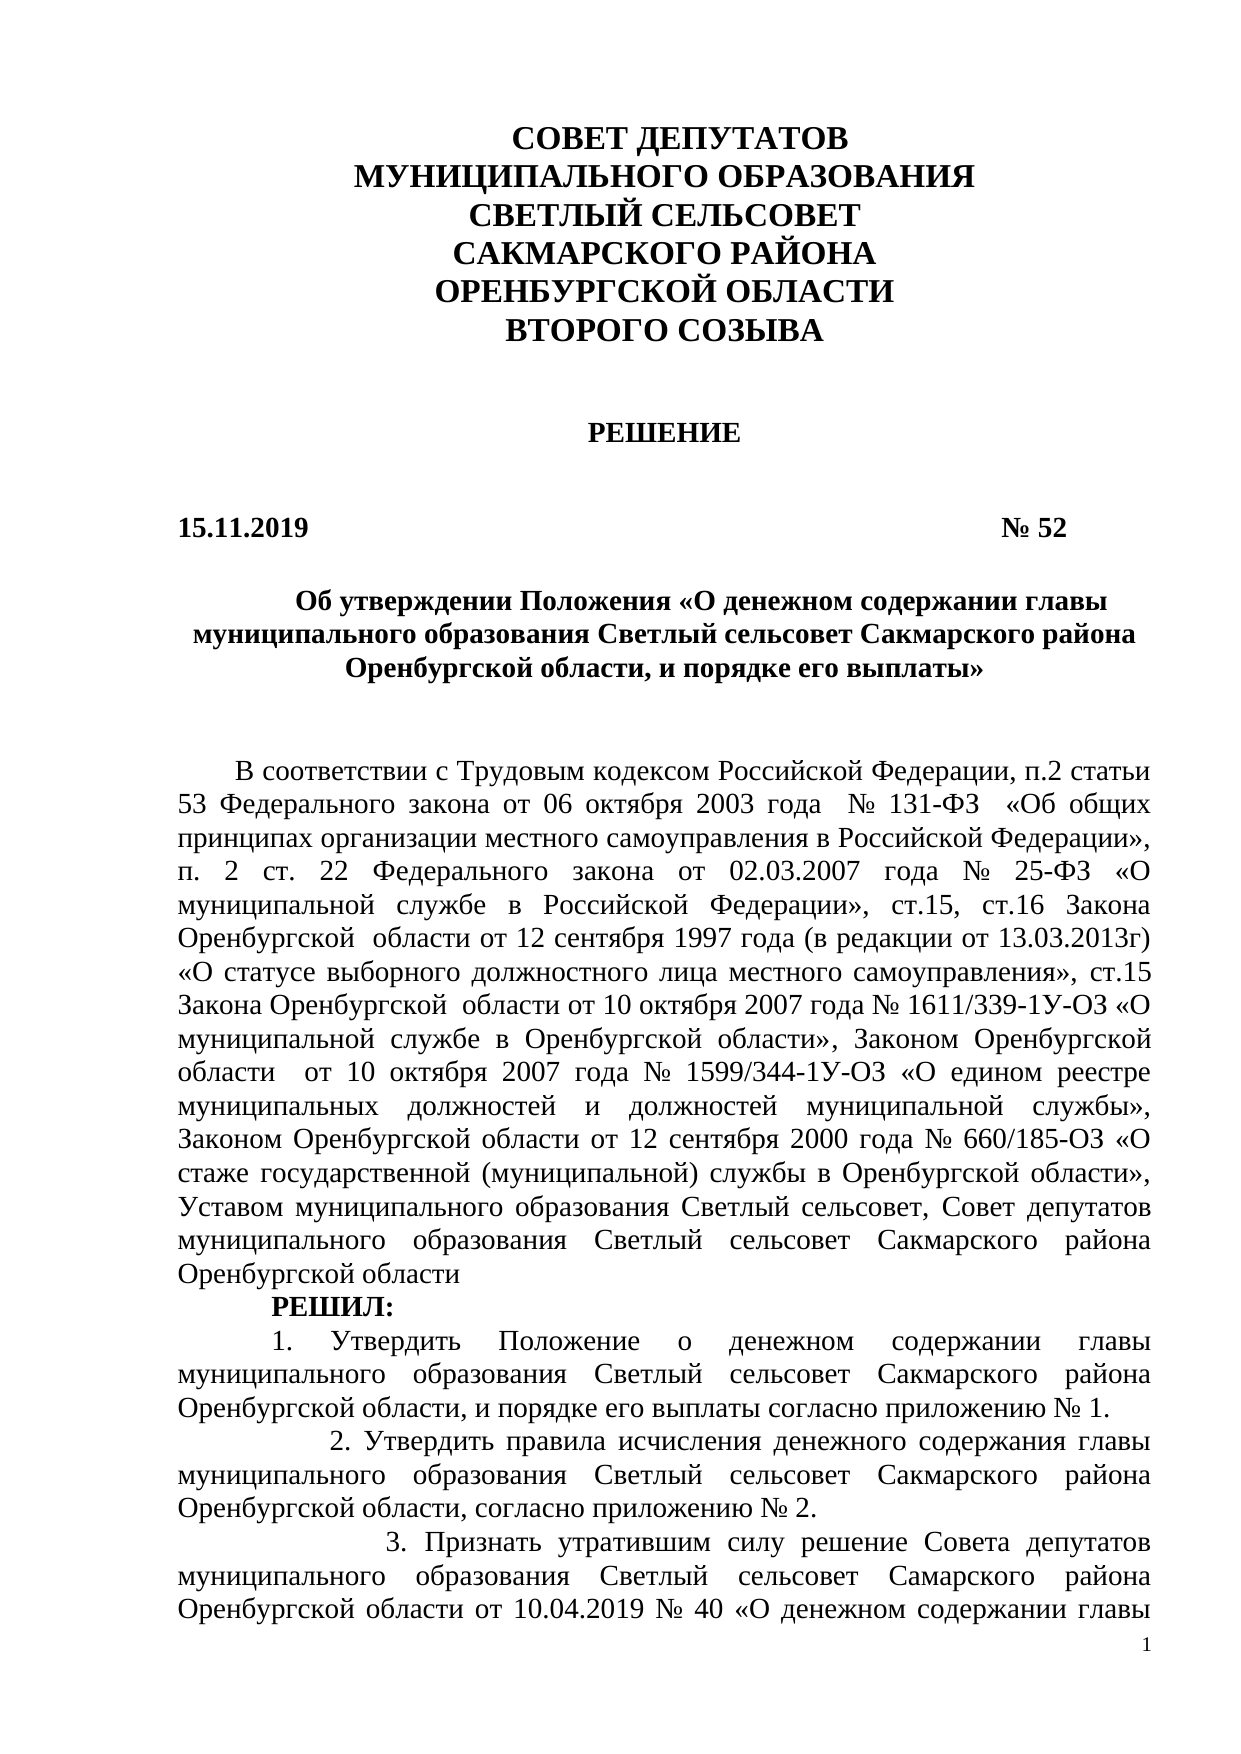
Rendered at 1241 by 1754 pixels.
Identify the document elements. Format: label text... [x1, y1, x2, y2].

text В соответствии с Трудовым кодексом Российской Федерации, п.2 статьи 53 Федерального закона от 06 октября 2003 года № 131-ФЗ «Об общих принципах организации местного самоуправления в Российской Федерации», п. 2 ст. 22 Федерального закона от 02.03.2007 года № 25-ФЗ «О муниципальной службе в Российской Федерации», ст.15, ст.16 Закона Оренбургской области от 12 сентября 1997 года (в редакции от 13.03.2013г) «О статусе выборного должностного лица местного самоуправления», ст.15 Закона Оренбургской области от 10 октября 2007 года № 1611/339-1У-ОЗ «О муниципальной службе в Оренбургской области», Законом Оренбургской области от 10 октября 2007 года № 1599/344-1У-ОЗ «О едином реестре муниципальных должностей и должностей муниципальной службы», Законом Оренбургской области от 12 сентября 2000 года № 660/185-ОЗ «О стаже государственной (муниципальной) службы в Оренбургской области», Уставом муниципального образования Светлый сельсовет, Совет депутатов муниципального образования Светлый сельсовет Сакмарского района Оренбургской области [177, 753, 1152, 988]
text СОВЕТ ДЕПУТАТОВ [177, 118, 1152, 156]
text 1. Утвердить Положение о денежном содержании главы муниципального образования Светлый сельсовет Сакмарского района Оренбургской области, и порядке его выплаты согласно приложению № 1. [177, 1323, 1152, 1423]
text РЕШИЛ: [177, 1289, 1152, 1323]
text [177, 1524, 1152, 1625]
text САКМАРСКОГО РАЙОНА [177, 233, 1152, 271]
text 2. Утвердить правила исчисления денежного содержания главы муниципального образования Светлый сельсовет Сакмарского района Оренбургской области, согласно приложению № 2. [177, 1423, 1152, 1524]
text 15.11.2019 № 52 [177, 510, 1152, 544]
text ВТОРОГО СОЗЫВА [177, 310, 1152, 348]
text ОРЕНБУРГСКОЙ ОБЛАСТИ [177, 271, 1152, 310]
text В соответствии с Трудовым кодексом Российской Федерации, п.2 статьи 53 Федерального закона от 06 октября 2003 года № 131-ФЗ «Об общих принципах организации местного самоуправления в Российской Федерации», п. 2 ст. 22 Федерального закона от 02.03.2007 года № 25-ФЗ «О муниципальной службе в Российской Федерации», ст.15, ст.16 Закона Оренбургской области от 12 сентября 1997 года (в редакции от 13.03.2013г) «О статусе выборного должностного лица местного самоуправления», ст.15 Закона Оренбургской области от 10 октября 2007 года № 1611/339-1У-ОЗ «О муниципальной службе в Оренбургской области», Законом Оренбургской области от 10 октября 2007 года № 1599/344-1У-ОЗ «О едином реестре муниципальных должностей и должностей муниципальной службы», Законом Оренбургской области от 12 сентября 2000 года № 660/185-ОЗ «О стаже государственной (муниципальной) службы в Оренбургской области», Уставом муниципального образования Светлый сельсовет, Совет депутатов муниципального образования Светлый сельсовет Сакмарского района Оренбургской области [177, 1021, 1152, 1289]
text СВЕТЛЫЙ СЕЛЬСОВЕТ [177, 195, 1152, 233]
subtitle Об утверждении Положения «О денежном содержании главы муниципального образования Светлый сельсовет Сакмарского района Оренбургской области, и порядке его выплаты» [177, 583, 1152, 684]
text РЕШЕНИЕ [177, 415, 1152, 449]
text МУНИЦИПАЛЬНОГО ОБРАЗОВАНИЯ [177, 156, 1152, 195]
